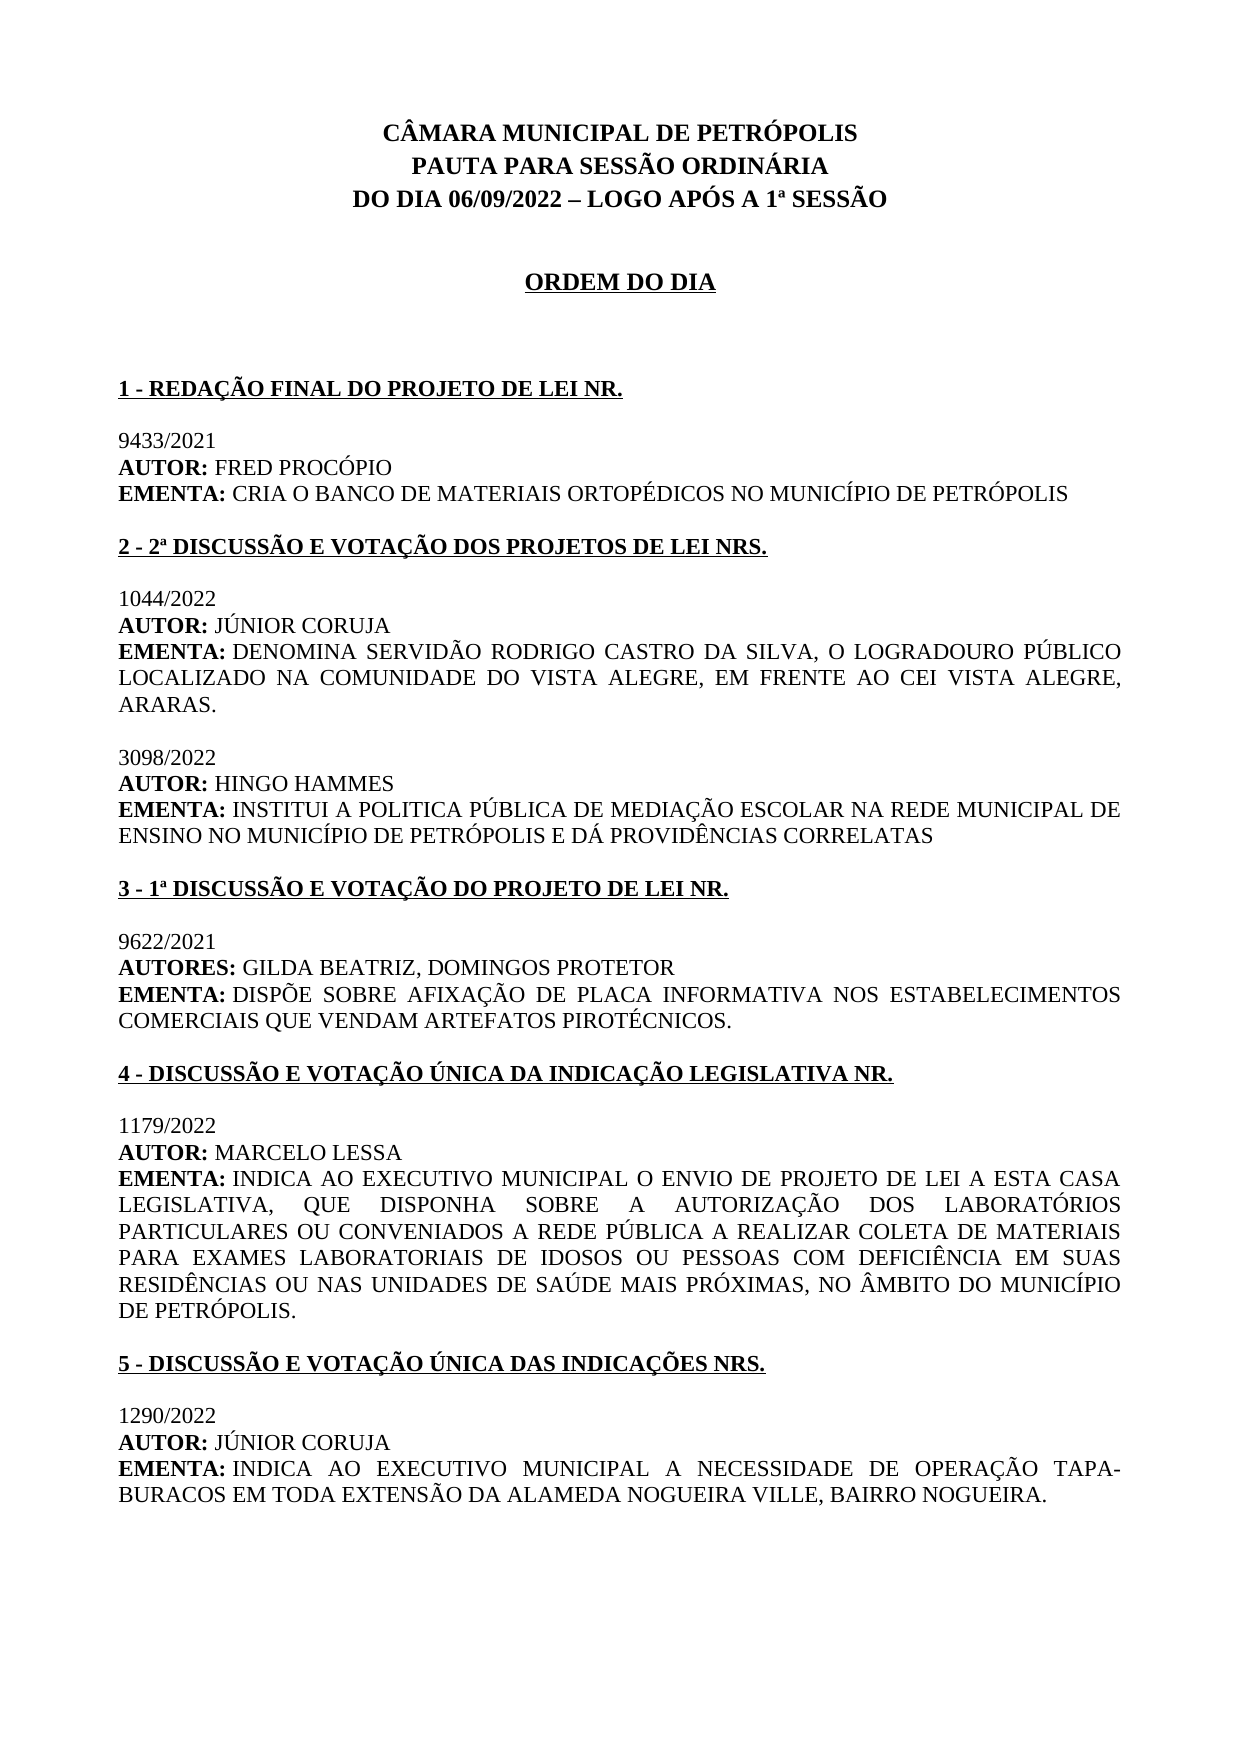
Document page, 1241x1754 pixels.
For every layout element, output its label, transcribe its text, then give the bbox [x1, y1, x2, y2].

text 5 - DISCUSSÃO E VOTAÇÃO ÚNICA DAS INDICAÇÕES NRS. [118, 1350, 1122, 1376]
text EMENTA: DENOMINA SERVIDÃO RODRIGO CASTRO DA SILVA, O LOGRADOURO PÚBLICO LOCALIZADO NA COMUNIDADE DO VISTA ALEGRE, EM FRENTE AO CEI VISTA ALEGRE, ARARAS. [118, 638, 1122, 717]
text 2 - 2ª DISCUSSÃO E VOTAÇÃO DOS PROJETOS DE LEI NRS. [118, 533, 1122, 559]
text 4 - DISCUSSÃO E VOTAÇÃO ÚNICA DA INDICAÇÃO LEGISLATIVA NR. [118, 1060, 1122, 1086]
text CâMARA MUNICIPAL DE PETRÓPOLIS PAUTA PARA SESSÃO ORDINÁRIA DO DIA 06/09/2022 – LOGO APÓS A 1ª SESSÃO [118, 118, 1122, 213]
text 1044/2022 AUTOR: JÚNIOR CORUJA [118, 585, 1122, 638]
text 1 - REDAÇÃO FINAL DO PROJETO DE LEI NR. [118, 374, 1122, 401]
text EMENTA: INDICA AO EXECUTIVO MUNICIPAL O ENVIO DE PROJETO DE LEI A ESTA CASA LEGISLATIVA, QUE DISPONHA SOBRE A AUTORIZAÇÃO DOS LABORATÓRIOS PARTICULARES OU CONVENIADOS A REDE PÚBLICA A REALIZAR COLETA DE MATERIAIS PARA EXAMES LABORATORIAIS DE IDOSOS OU PESSOAS COM DEFICIÊNCIA EM SUAS RESIDÊNCIAS OU NAS UNIDADES DE SAÚDE MAIS PRÓXIMAS, NO ÂMBITO DO MUNICÍPIO DE PETRÓPOLIS. [118, 1165, 1122, 1323]
text EMENTA: CRIA O BANCO DE MATERIAIS ORTOPÉDICOS NO MUNICÍPIO DE PETRÓPOLIS [118, 480, 1122, 506]
text EMENTA: INSTITUI A POLITICA PÚBLICA DE MEDIAÇÃO ESCOLAR NA REDE MUNICIPAL DE ENSINO NO MUNICÍPIO DE PETRÓPOLIS E DÁ PROVIDÊNCIAS CORRELATAS [118, 796, 1122, 849]
text 1290/2022 AUTOR: JÚNIOR CORUJA [118, 1402, 1122, 1455]
text ORDEM DO DIA [118, 267, 1122, 296]
text EMENTA: INDICA AO EXECUTIVO MUNICIPAL A NECESSIDADE DE OPERAÇÃO TAPA-BURACOS EM TODA EXTENSÃO DA ALAMEDA NOGUEIRA VILLE, BAIRRO NOGUEIRA. [118, 1455, 1122, 1508]
text EMENTA: DISPÕE SOBRE AFIXAÇÃO DE PLACA INFORMATIVA NOS ESTABELECIMENTOS COMERCIAIS QUE VENDAM ARTEFATOS PIROTÉCNICOS. [118, 981, 1122, 1033]
text 3 - 1ª DISCUSSÃO E VOTAÇÃO DO PROJETO DE LEI NR. [118, 875, 1122, 902]
text 1179/2022 AUTOR: MARCELO LESSA [118, 1112, 1122, 1165]
text 3098/2022 AUTOR: HINGO HAMMES [118, 743, 1122, 796]
text 9622/2021 AUTORES: GILDA BEATRIZ, DOMINGOS PROTETOR [118, 928, 1122, 981]
text 9433/2021 AUTOR: FRED PROCÓPIO [118, 427, 1122, 480]
